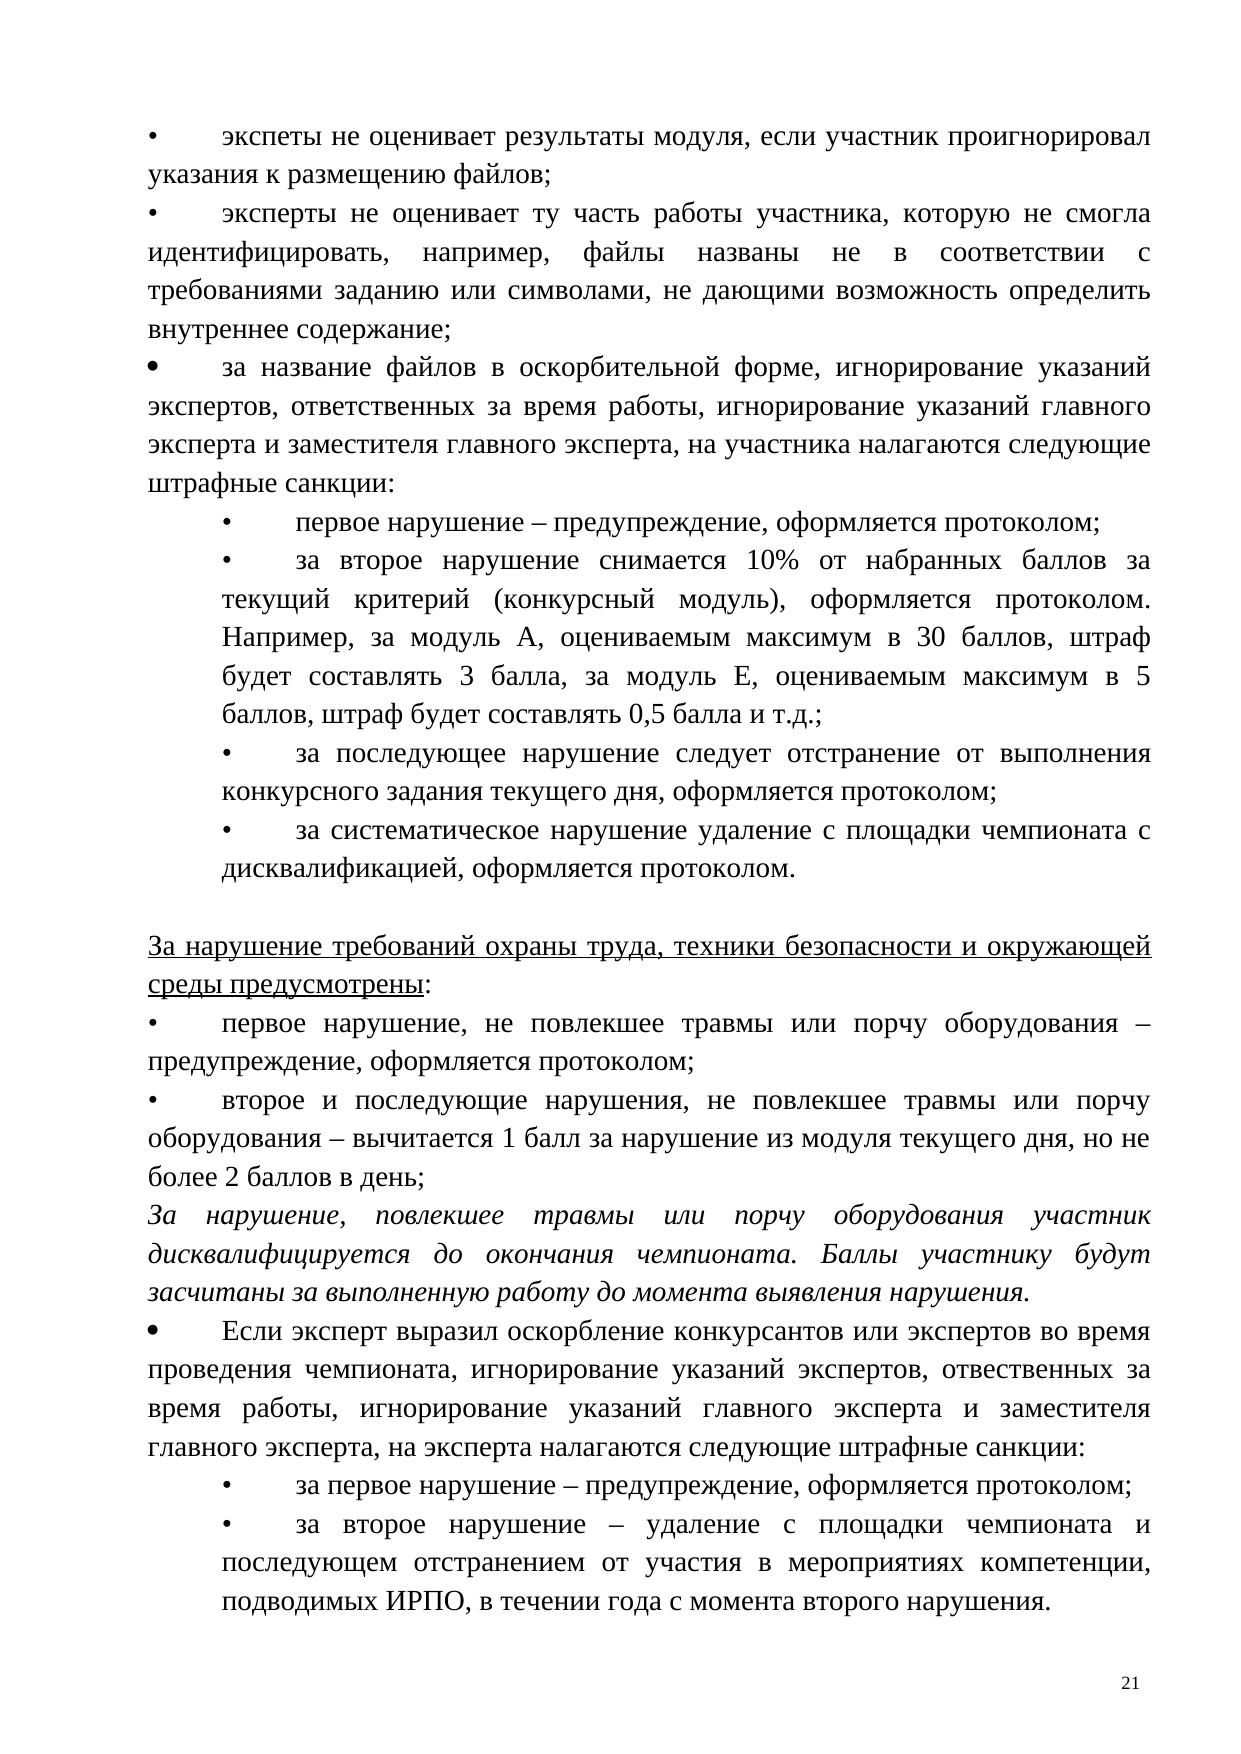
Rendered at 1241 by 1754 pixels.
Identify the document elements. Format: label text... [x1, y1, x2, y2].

text • экспеты не оценивает результаты модуля, если участник проигнорировал указания к размещению файлов; [148, 118, 1152, 190]
list Если эксперт выразил оскорбление конкурсантов или экспертов во время проведения чемпионата, игнорирование указаний экспертов, отвественных за время работы, игнорирование указаний главного эксперта и заместителя главного эксперта, на эксперта налагаются следующие штрафные санкции: [148, 1313, 1152, 1462]
text • за второе нарушение – удаление с площадки чемпионата и последующем отстранением от участия в мероприятиях компетенции, подводимых ИРПО, в течении года с момента второго нарушения. [222, 1506, 1152, 1616]
text • за второе нарушение снимается 10% от набранных баллов за текущий критерий (конкурсный модуль), оформляется протоколом. Например, за модуль А, оцениваемым максимум в 30 баллов, штраф будет составлять 3 балла, за модуль Е, оцениваемым максимум в 5 баллов, штраф будет составлять 0,5 балла и т.д.; [222, 542, 1152, 730]
text За нарушение требований охраны труда, техники безопасности и окружающей среды предусмотрены: [148, 928, 1152, 957]
text За нарушение, повлекшее травмы или порчу оборудования участник дисквалифицируется до окончания чемпионата. Баллы участнику будут засчитаны за выполненную работу до момента выявления нарушения. [148, 1197, 1152, 1308]
text • второе и последующие нарушения, не повлекшее травмы или порчу оборудования – вычитается 1 балл за нарушение из модуля текущего дня, но не более 2 баллов в день; [148, 1082, 1152, 1192]
text • за первое нарушение – предупреждение, оформляется протоколом; [222, 1467, 1152, 1501]
text • эксперты не оценивает ту часть работы участника, которую не смогла идентифицировать, например, файлы названы не в соответствии с требованиями заданию или символами, не дающими возможность определить внутреннее содержание; [148, 195, 1152, 344]
text За нарушение требований охраны труда, техники безопасности и окружающей среды предусмотрены: [148, 958, 1152, 1000]
text • первое нарушение, не повлекшее травмы или порчу оборудования – предупреждение, оформляется протоколом; [148, 1005, 1152, 1077]
text • первое нарушение – предупреждение, оформляется протоколом; [222, 504, 1152, 537]
list за название файлов в оскорбительной форме, игнорирование указаний экспертов, ответственных за время работы, игнорирование указаний главного эксперта и заместителя главного эксперта, на участника налагаются следующие штрафные санкции: [148, 349, 1152, 499]
text • за последующее нарушение следует отстранение от выполнения конкурсного задания текущего дня, оформляется протоколом; [222, 735, 1152, 807]
text • за систематическое нарушение удаление с площадки чемпионата с дисквалификацией, оформляется протоколом. [222, 812, 1152, 884]
